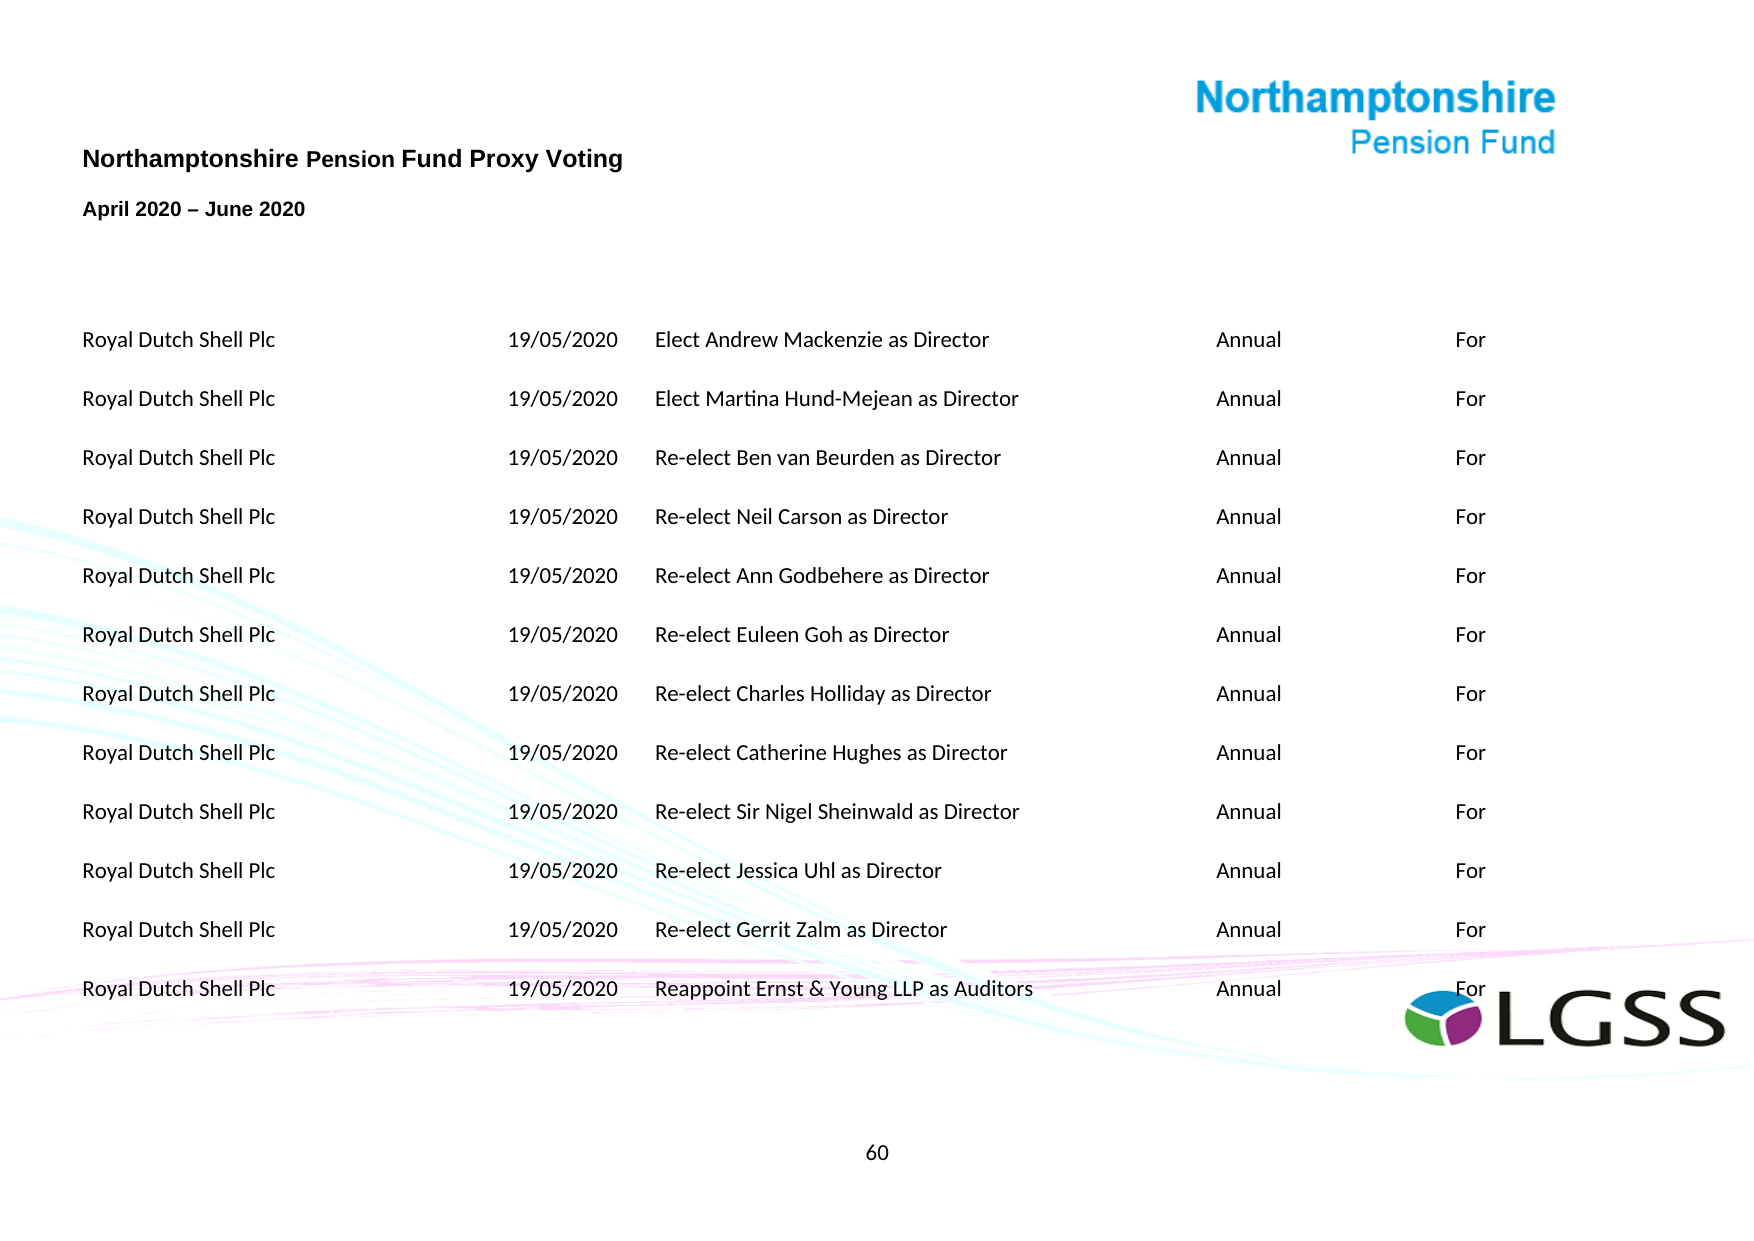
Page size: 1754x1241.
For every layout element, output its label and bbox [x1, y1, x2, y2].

picture [1394, 973, 1727, 1055]
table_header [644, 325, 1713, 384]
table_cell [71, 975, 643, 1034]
picture [1179, 73, 1564, 168]
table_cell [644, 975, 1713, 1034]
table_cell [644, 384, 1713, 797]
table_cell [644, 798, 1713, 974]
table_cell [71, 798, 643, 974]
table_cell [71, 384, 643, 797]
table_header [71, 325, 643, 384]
